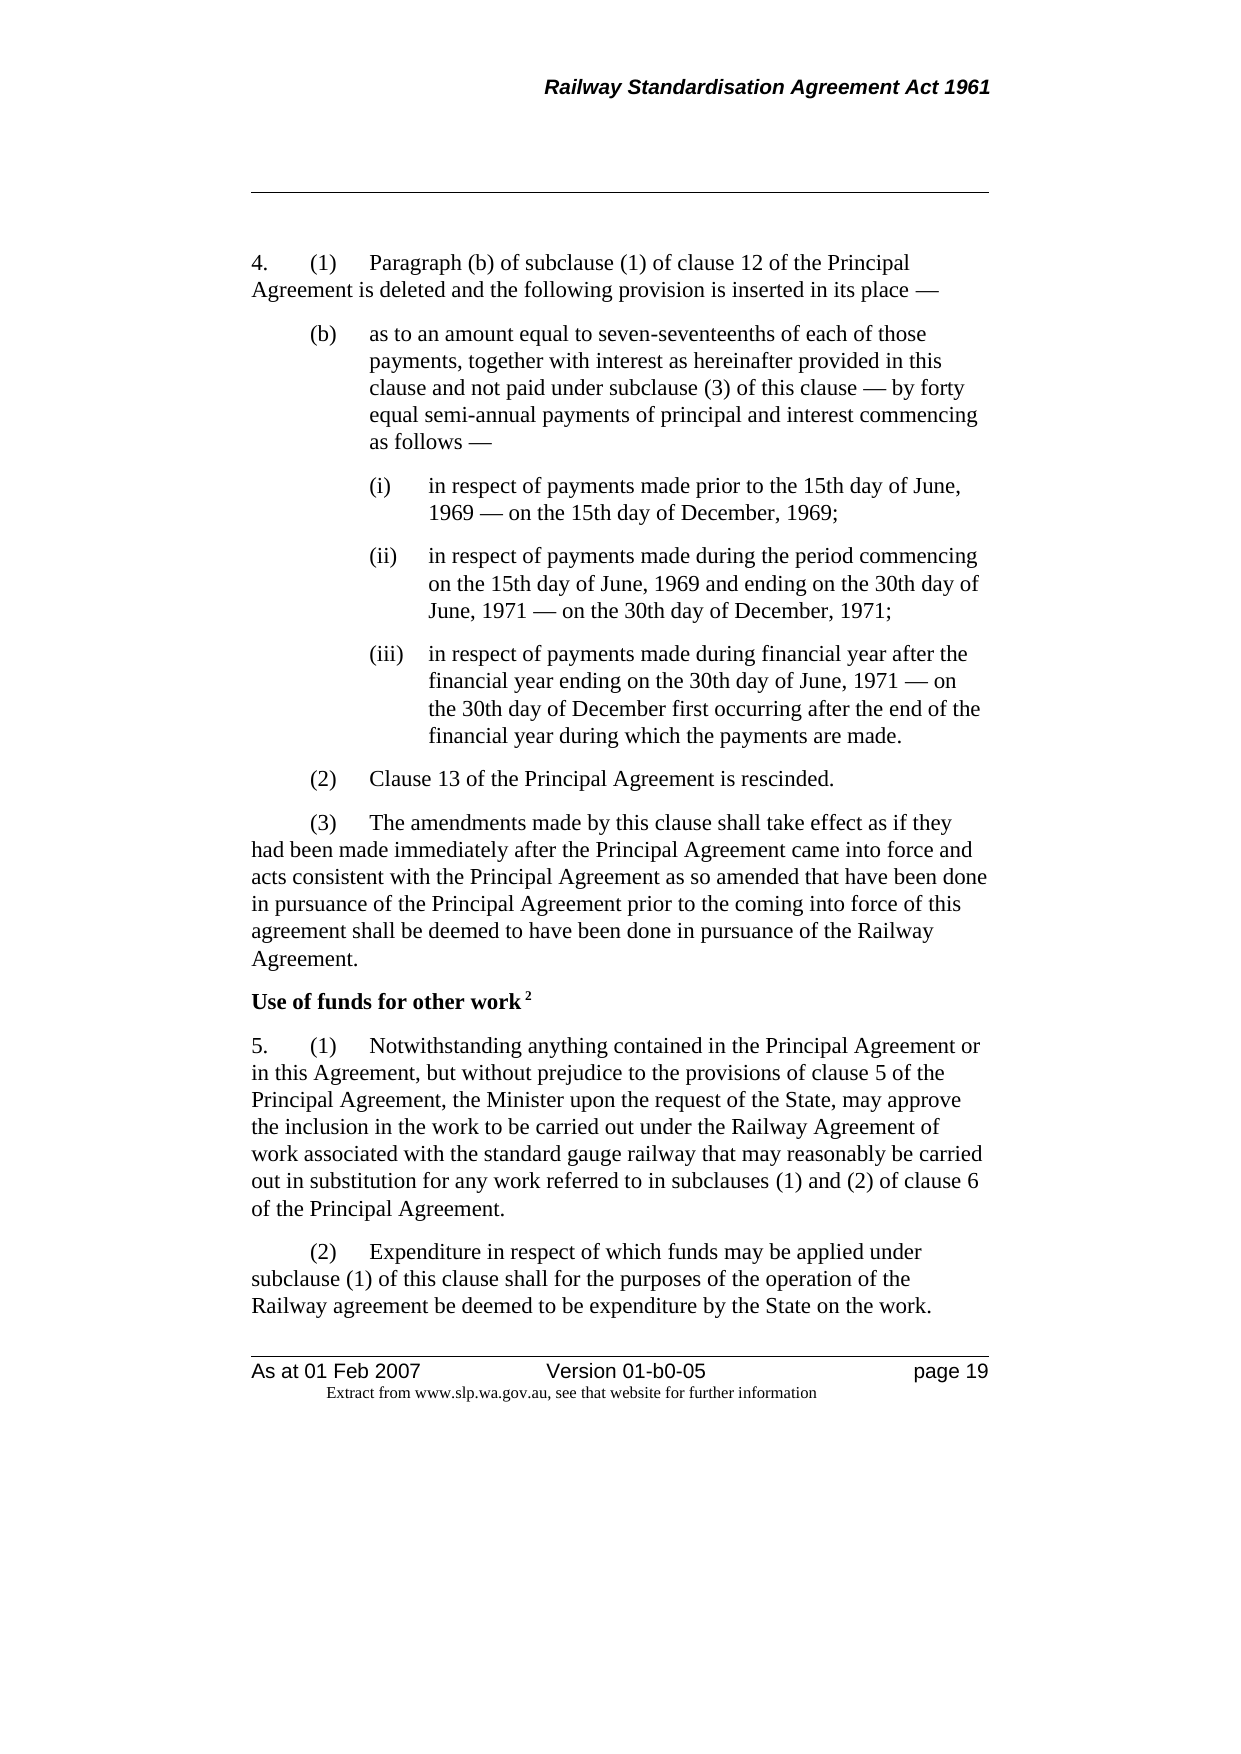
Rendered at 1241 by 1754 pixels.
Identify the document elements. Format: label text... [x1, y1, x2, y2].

text Use of funds for other work 2 [251, 988, 989, 1015]
text (2) Expenditure in respect of which funds may be applied under subclause (1) of this clause shall for the purposes of the operation of the Railway agreement be deemed to be expenditure by the State on the work. [251, 1238, 989, 1319]
text (i) in respect of payments made prior to the 15th day of June, 1969 — on the 15th day of December, 1969; [251, 471, 989, 525]
text 4. (1) Paragraph (b) of subclause (1) of clause 12 of the Principal Agreement is deleted and the following provision is inserted in its place — [251, 248, 989, 302]
text 5. (1) Notwithstanding anything contained in the Principal Agreement or in this Agreement, but without prejudice to the provisions of clause 5 of the Principal Agreement, the Minister upon the request of the State, may approve the inclusion in the work to be carried out under the Railway Agreement of work associated with the standard gauge railway that may reasonably be carried out in substitution for any work referred to in subclauses (1) and (2) of clause 6 of the Principal Agreement. [251, 1031, 989, 1221]
text (ii) in respect of payments made during the period commencing on the 15th day of June, 1969 and ending on the 30th day of June, 1971 — on the 30th day of December, 1971; [251, 542, 989, 623]
text (iii) in respect of payments made during financial year after the financial year ending on the 30th day of June, 1971 — on the 30th day of December first occurring after the end of the financial year during which the payments are made. [251, 640, 989, 748]
text (3) The amendments made by this clause shall take effect as if they had been made immediately after the Principal Agreement came into force and acts consistent with the Principal Agreement as so amended that have been done in pursuance of the Principal Agreement prior to the coming into force of this agreement shall be deemed to have been done in pursuance of the Railway Agreement. [251, 808, 989, 971]
text (2) Clause 13 of the Principal Agreement is rescinded. [251, 765, 989, 792]
text (b) as to an amount equal to seven-seventeenths of each of those payments, together with interest as hereinafter provided in this clause and not paid under subclause (3) of this clause — by forty equal semi-annual payments of principal and interest commencing as follows — [251, 319, 989, 454]
